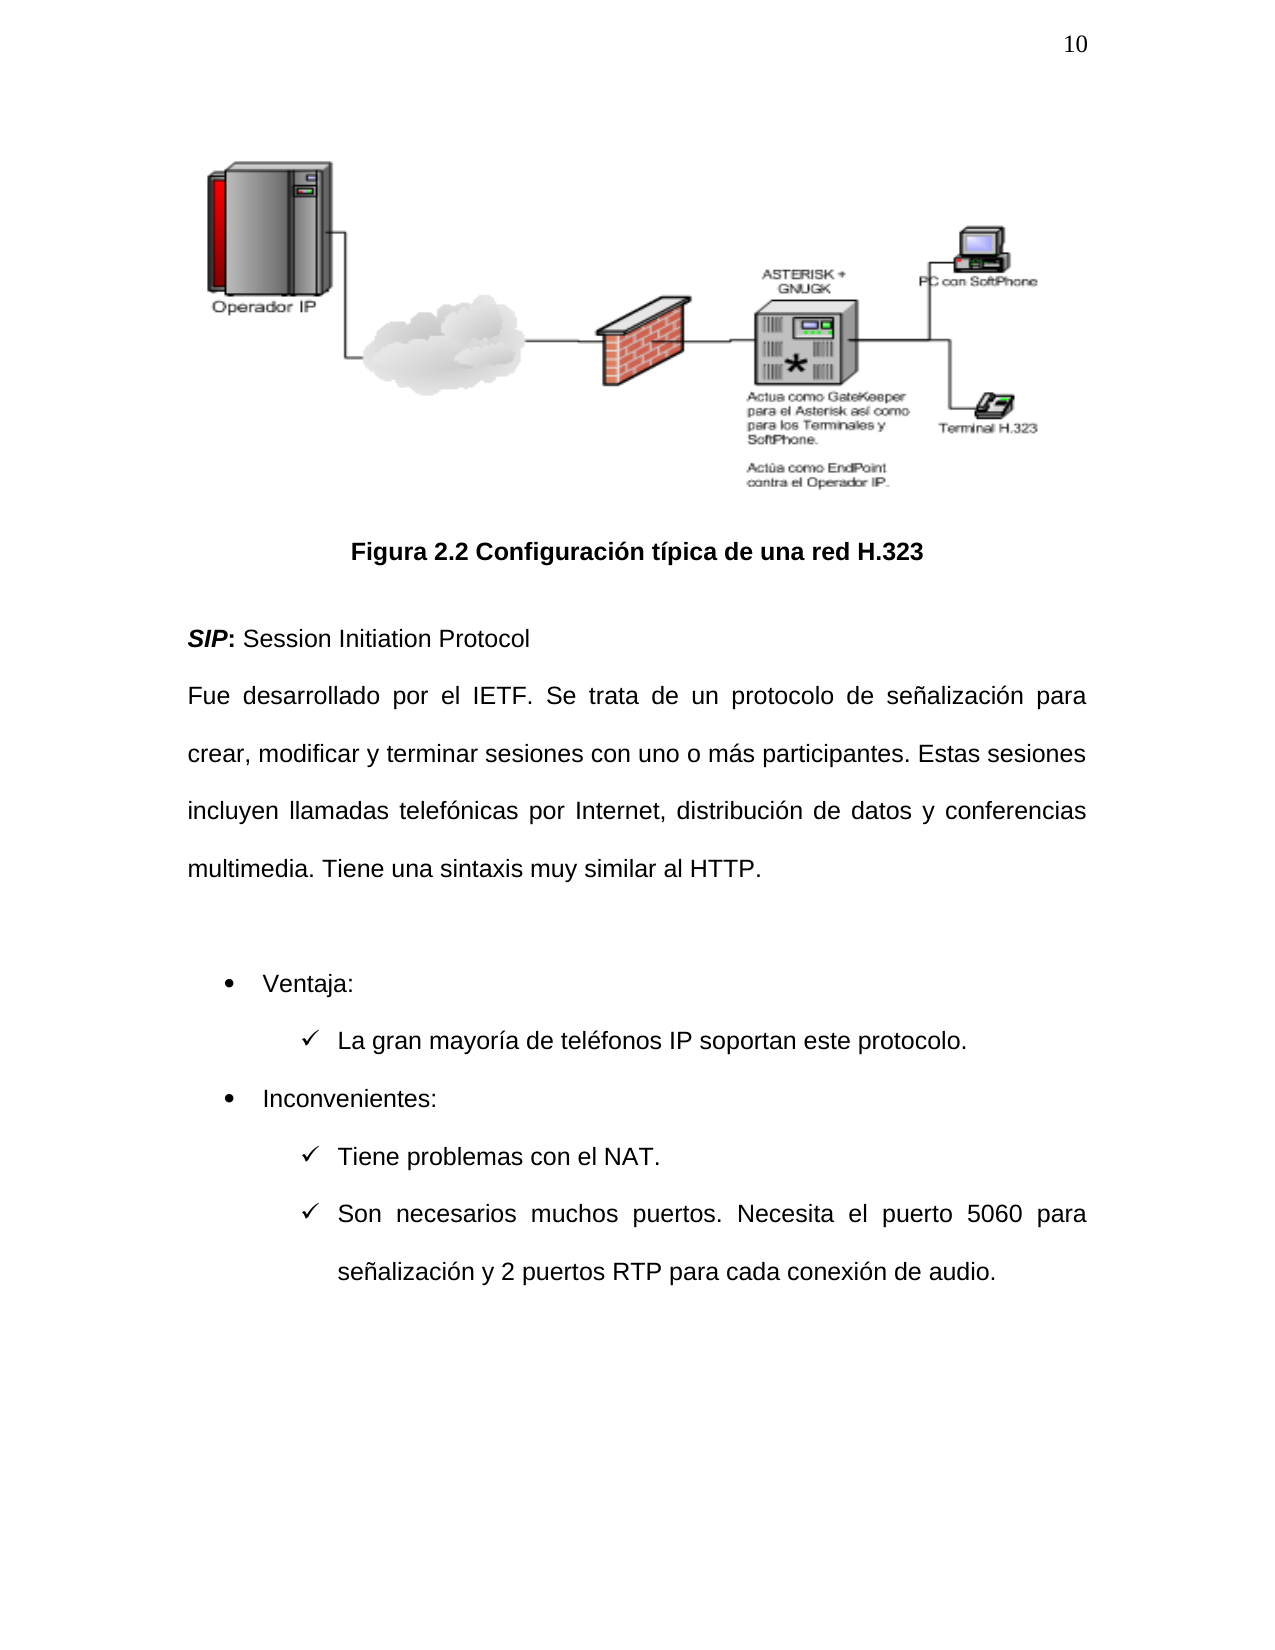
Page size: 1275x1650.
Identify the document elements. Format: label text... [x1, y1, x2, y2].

text Fue desarrollado por el IETF. Se trata de un protocolo de señalización para crear, modificar y terminar sesiones con uno o más participantes. Estas sesiones incluyen llamadas telefónicas por Internet, distribución de datos y conferencias multimedia. Tiene una sintaxis muy similar al HTTP. [187, 681, 1088, 882]
list Ventaja: [225, 968, 1088, 997]
text SIP: Session Initiation Protocol [187, 623, 1088, 652]
text Figura 2.2 Configuración típica de una red H.323 [187, 537, 1088, 566]
list Son necesarios muchos puertos. Necesita el puerto 5060 para señalización y 2 puertos RTP para cada conexión de audio. [300, 1199, 1088, 1286]
list Tiene problemas con el NAT. [300, 1142, 1088, 1171]
list La gran mayoría de teléfonos IP soportan este protocolo. [300, 1026, 1088, 1055]
list Inconvenientes: [225, 1084, 1088, 1113]
picture [187, 149, 1051, 509]
